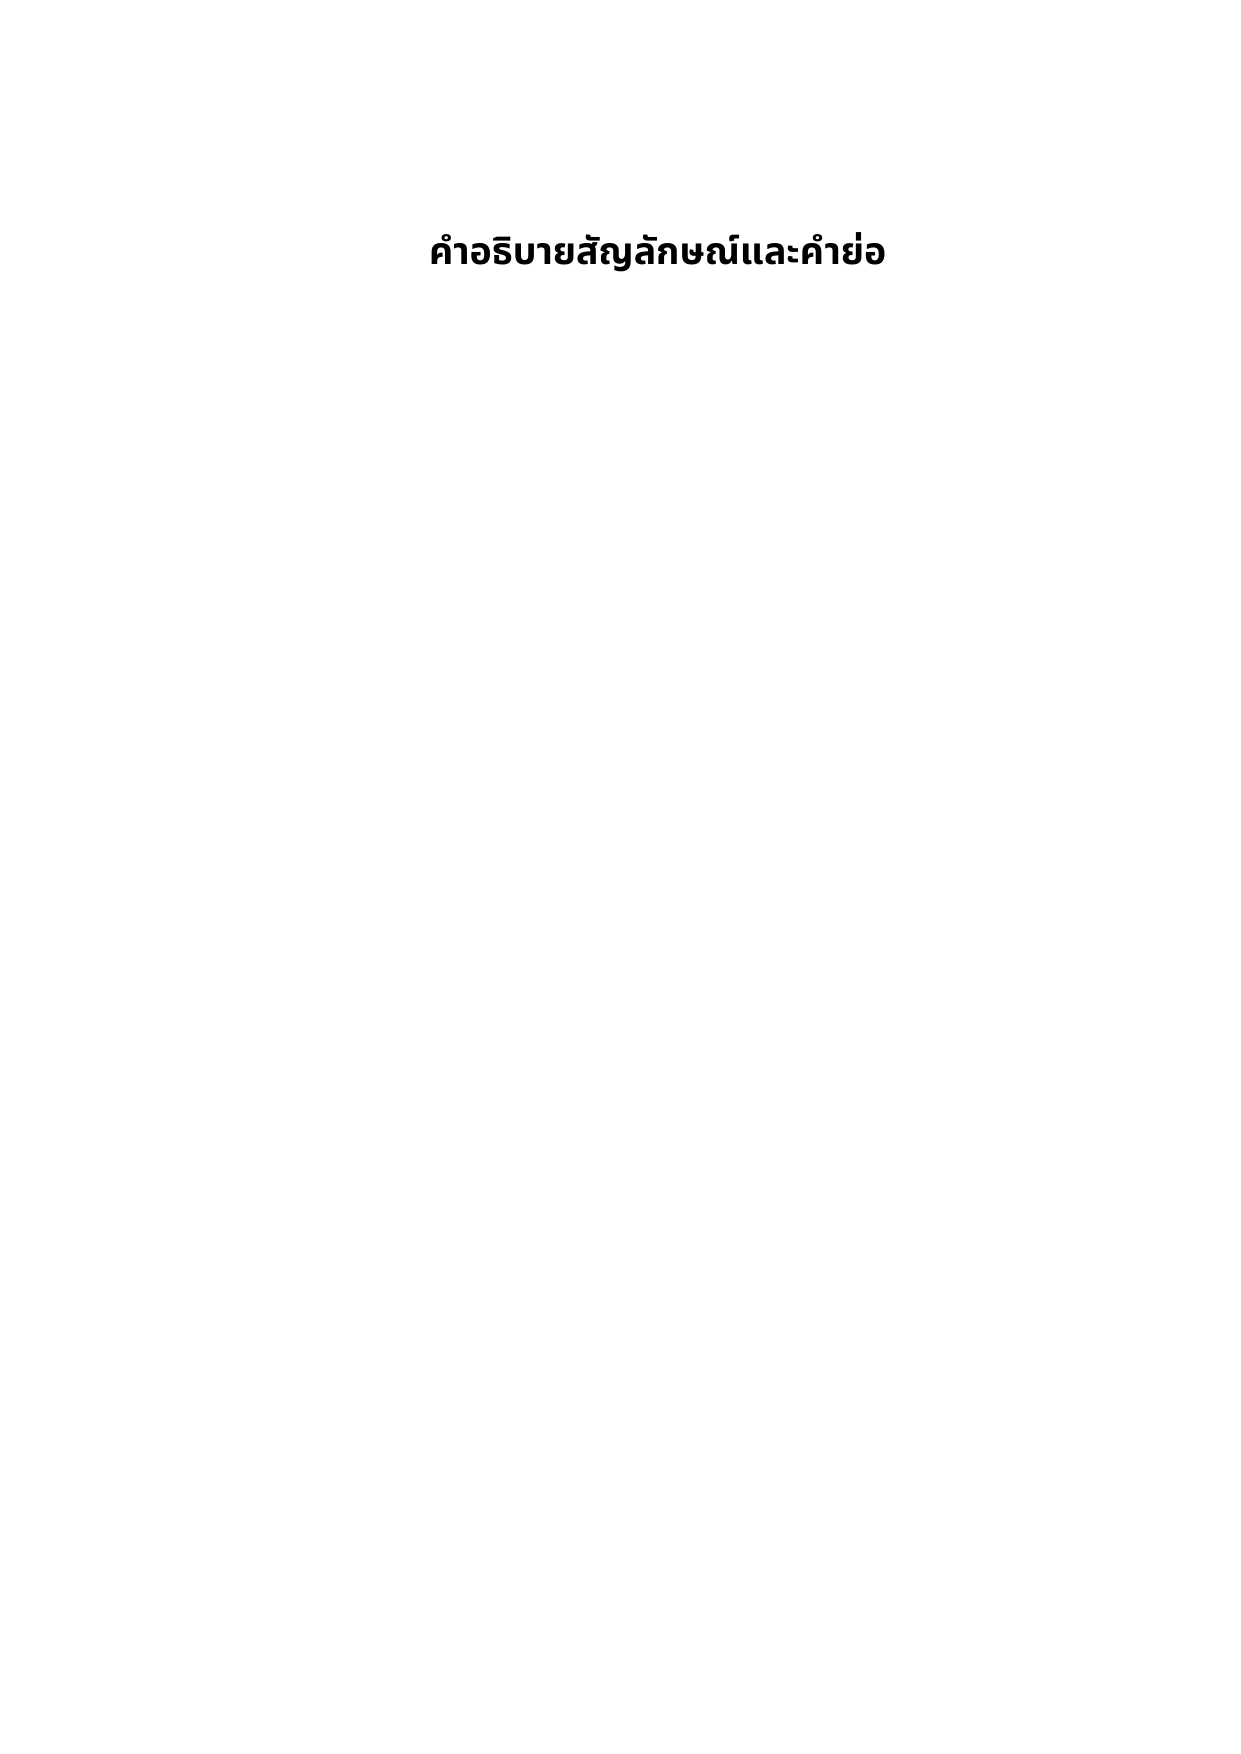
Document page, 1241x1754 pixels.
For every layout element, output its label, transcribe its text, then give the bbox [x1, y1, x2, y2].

text คำอธิบายสัญลักษณ์และคำย่อ [225, 225, 1090, 282]
